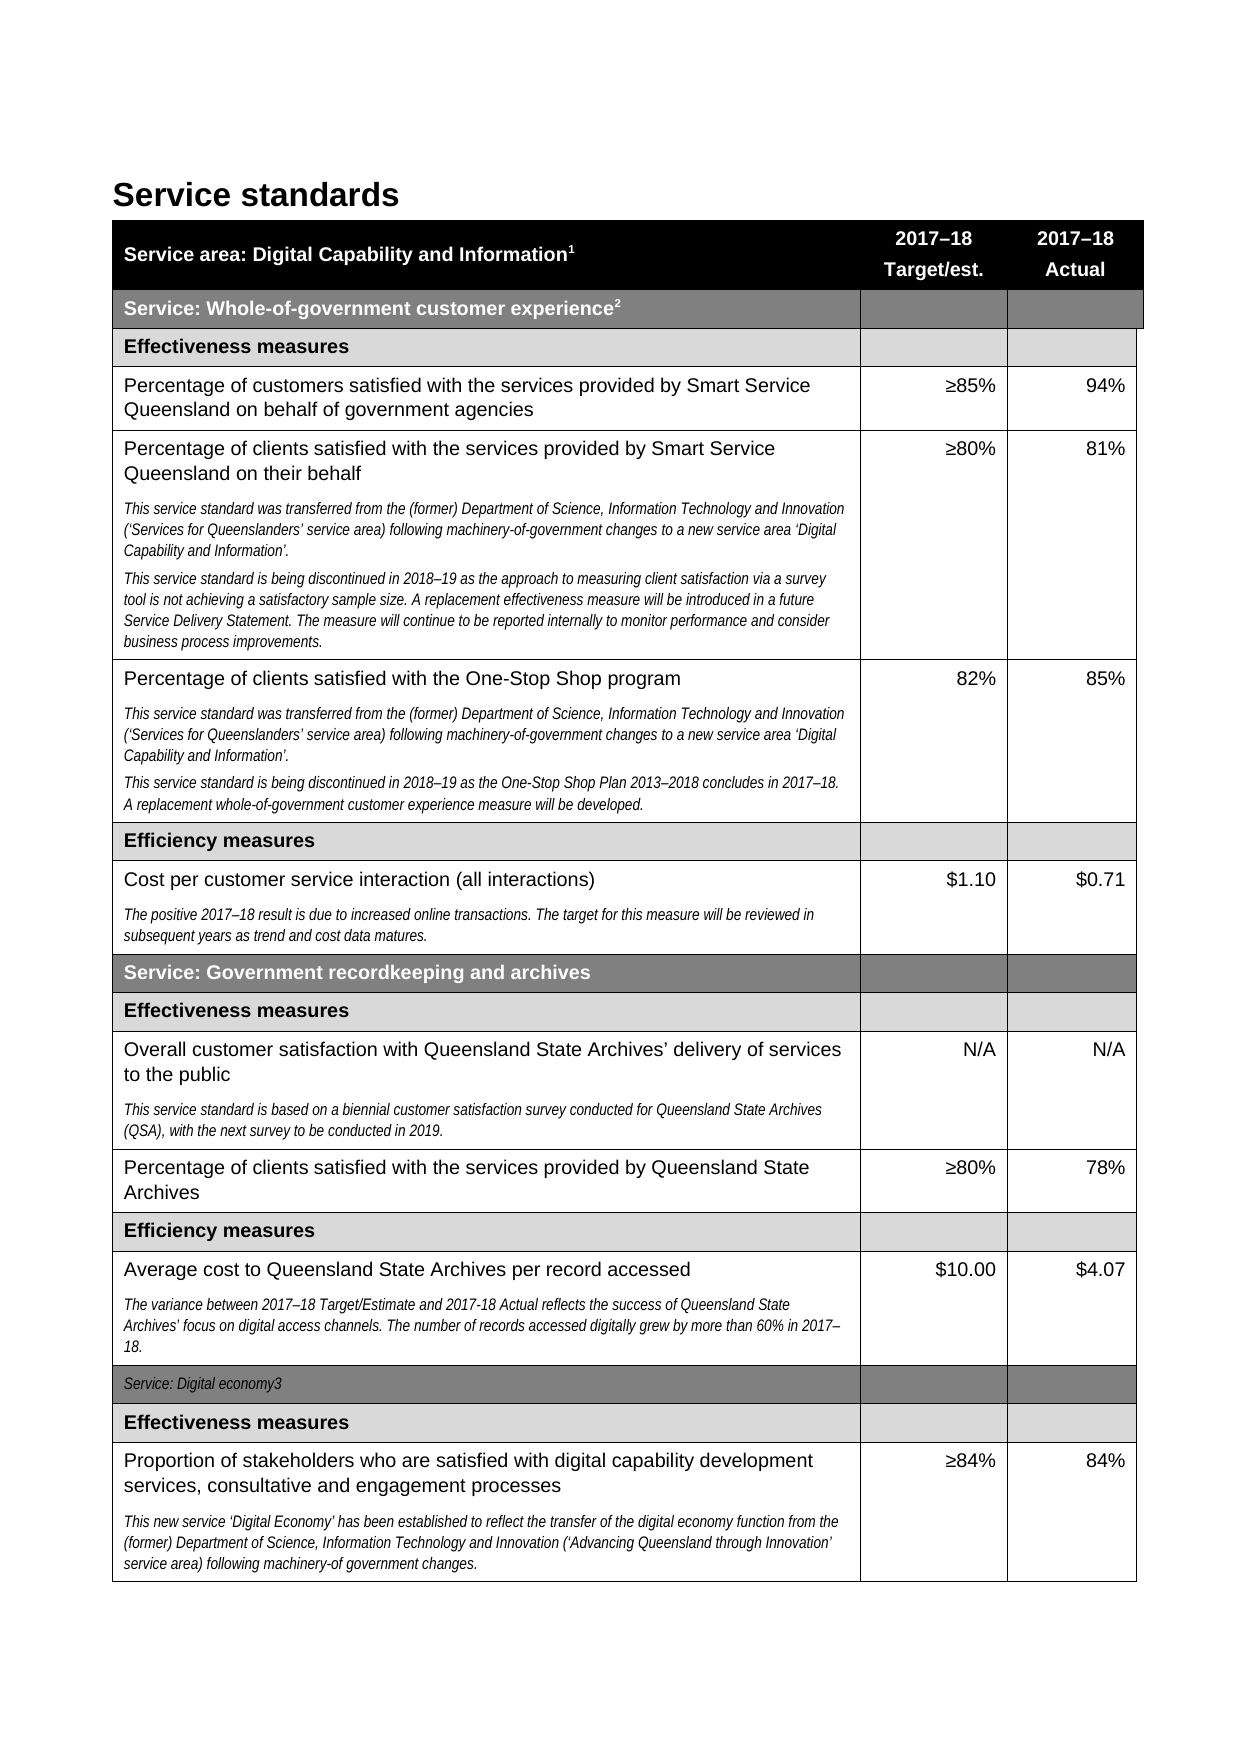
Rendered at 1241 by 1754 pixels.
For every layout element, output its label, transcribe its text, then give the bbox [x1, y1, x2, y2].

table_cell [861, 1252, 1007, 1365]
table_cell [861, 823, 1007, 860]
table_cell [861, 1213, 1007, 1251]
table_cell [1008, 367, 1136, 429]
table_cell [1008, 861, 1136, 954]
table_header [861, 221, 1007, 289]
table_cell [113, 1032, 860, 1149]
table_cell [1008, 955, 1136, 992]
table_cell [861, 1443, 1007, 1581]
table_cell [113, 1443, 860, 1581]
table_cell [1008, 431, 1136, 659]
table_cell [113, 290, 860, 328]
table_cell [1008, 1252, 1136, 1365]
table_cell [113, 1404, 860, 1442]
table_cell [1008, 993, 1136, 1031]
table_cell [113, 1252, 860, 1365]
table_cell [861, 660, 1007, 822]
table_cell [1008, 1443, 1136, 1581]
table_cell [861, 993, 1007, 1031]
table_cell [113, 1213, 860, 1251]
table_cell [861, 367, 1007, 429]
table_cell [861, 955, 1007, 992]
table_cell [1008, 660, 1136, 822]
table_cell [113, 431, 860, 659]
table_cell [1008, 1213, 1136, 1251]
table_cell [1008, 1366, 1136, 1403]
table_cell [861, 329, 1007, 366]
subtitle Service standards [112, 175, 1128, 213]
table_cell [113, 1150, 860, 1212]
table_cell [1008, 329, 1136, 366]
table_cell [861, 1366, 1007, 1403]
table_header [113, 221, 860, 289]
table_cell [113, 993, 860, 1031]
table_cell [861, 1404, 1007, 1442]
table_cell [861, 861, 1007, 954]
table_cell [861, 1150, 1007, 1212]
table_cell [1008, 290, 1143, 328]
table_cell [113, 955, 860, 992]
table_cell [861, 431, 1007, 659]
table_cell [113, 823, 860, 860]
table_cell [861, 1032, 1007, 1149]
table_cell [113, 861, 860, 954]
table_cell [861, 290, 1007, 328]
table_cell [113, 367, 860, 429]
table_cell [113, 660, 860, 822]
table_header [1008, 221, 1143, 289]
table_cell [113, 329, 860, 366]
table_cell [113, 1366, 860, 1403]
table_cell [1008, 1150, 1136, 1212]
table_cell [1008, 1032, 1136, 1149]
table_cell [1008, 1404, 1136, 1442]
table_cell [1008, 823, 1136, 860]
